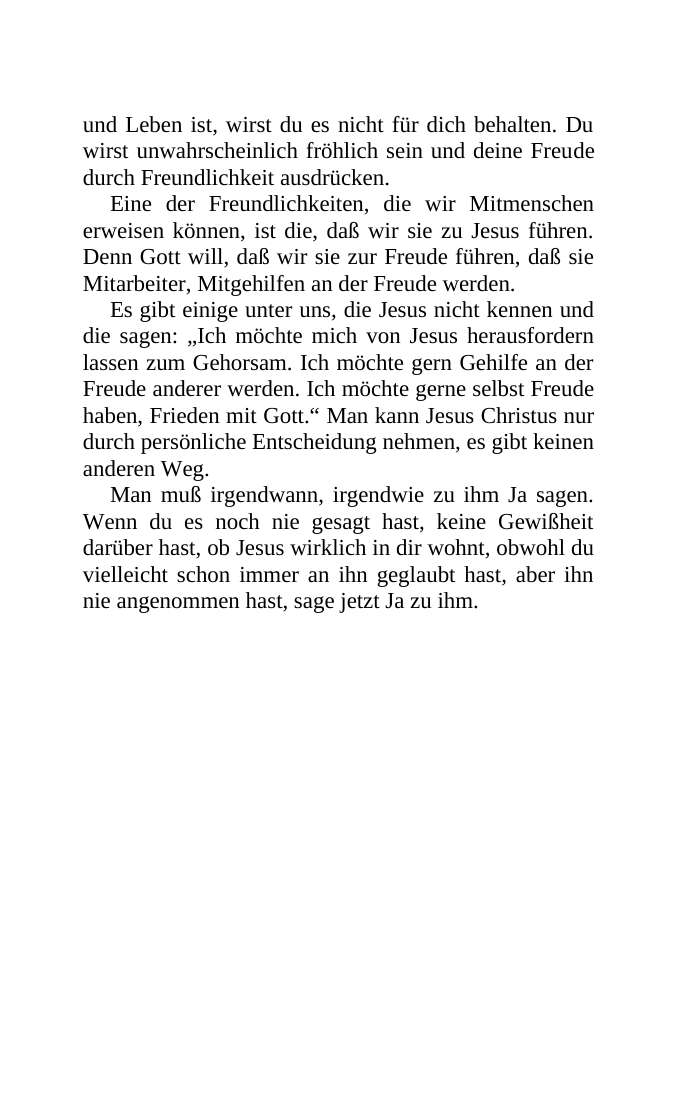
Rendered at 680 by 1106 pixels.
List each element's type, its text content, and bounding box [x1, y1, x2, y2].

text Es gibt einige unter uns, die Jesus nicht kennen und die sagen: „Ich möchte mich von Jesus herausfordern lassen zum Gehorsam. Ich möchte gern Gehilfe an der Freude anderer werden. Ich möchte gerne selbst Freude haben, Frieden mit Gott.“ Man kann Jesus Christus nur durch persönliche Entscheidung nehmen, es gibt keinen anderen Weg. [83, 296, 595, 481]
text Man muß irgendwann, irgendwie zu ihm Ja sagen. Wenn du es noch nie gesagt hast, keine Gewißheit darüber hast, ob Jesus wirklich in dir wohnt, obwohl du vielleicht schon immer an ihn geglaubt hast, aber ihn nie angenommen hast, sage jetzt Ja zu ihm. [83, 481, 595, 614]
text Eine der Freundlichkeiten, die wir Mitmenschen erweisen können, ist die, daß wir sie zu Jesus führen. Denn Gott will, daß wir sie zur Freude führen, daß sie Mitarbeiter, Mitgehilfen an der Freude werden. [83, 190, 595, 296]
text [83, 111, 595, 190]
